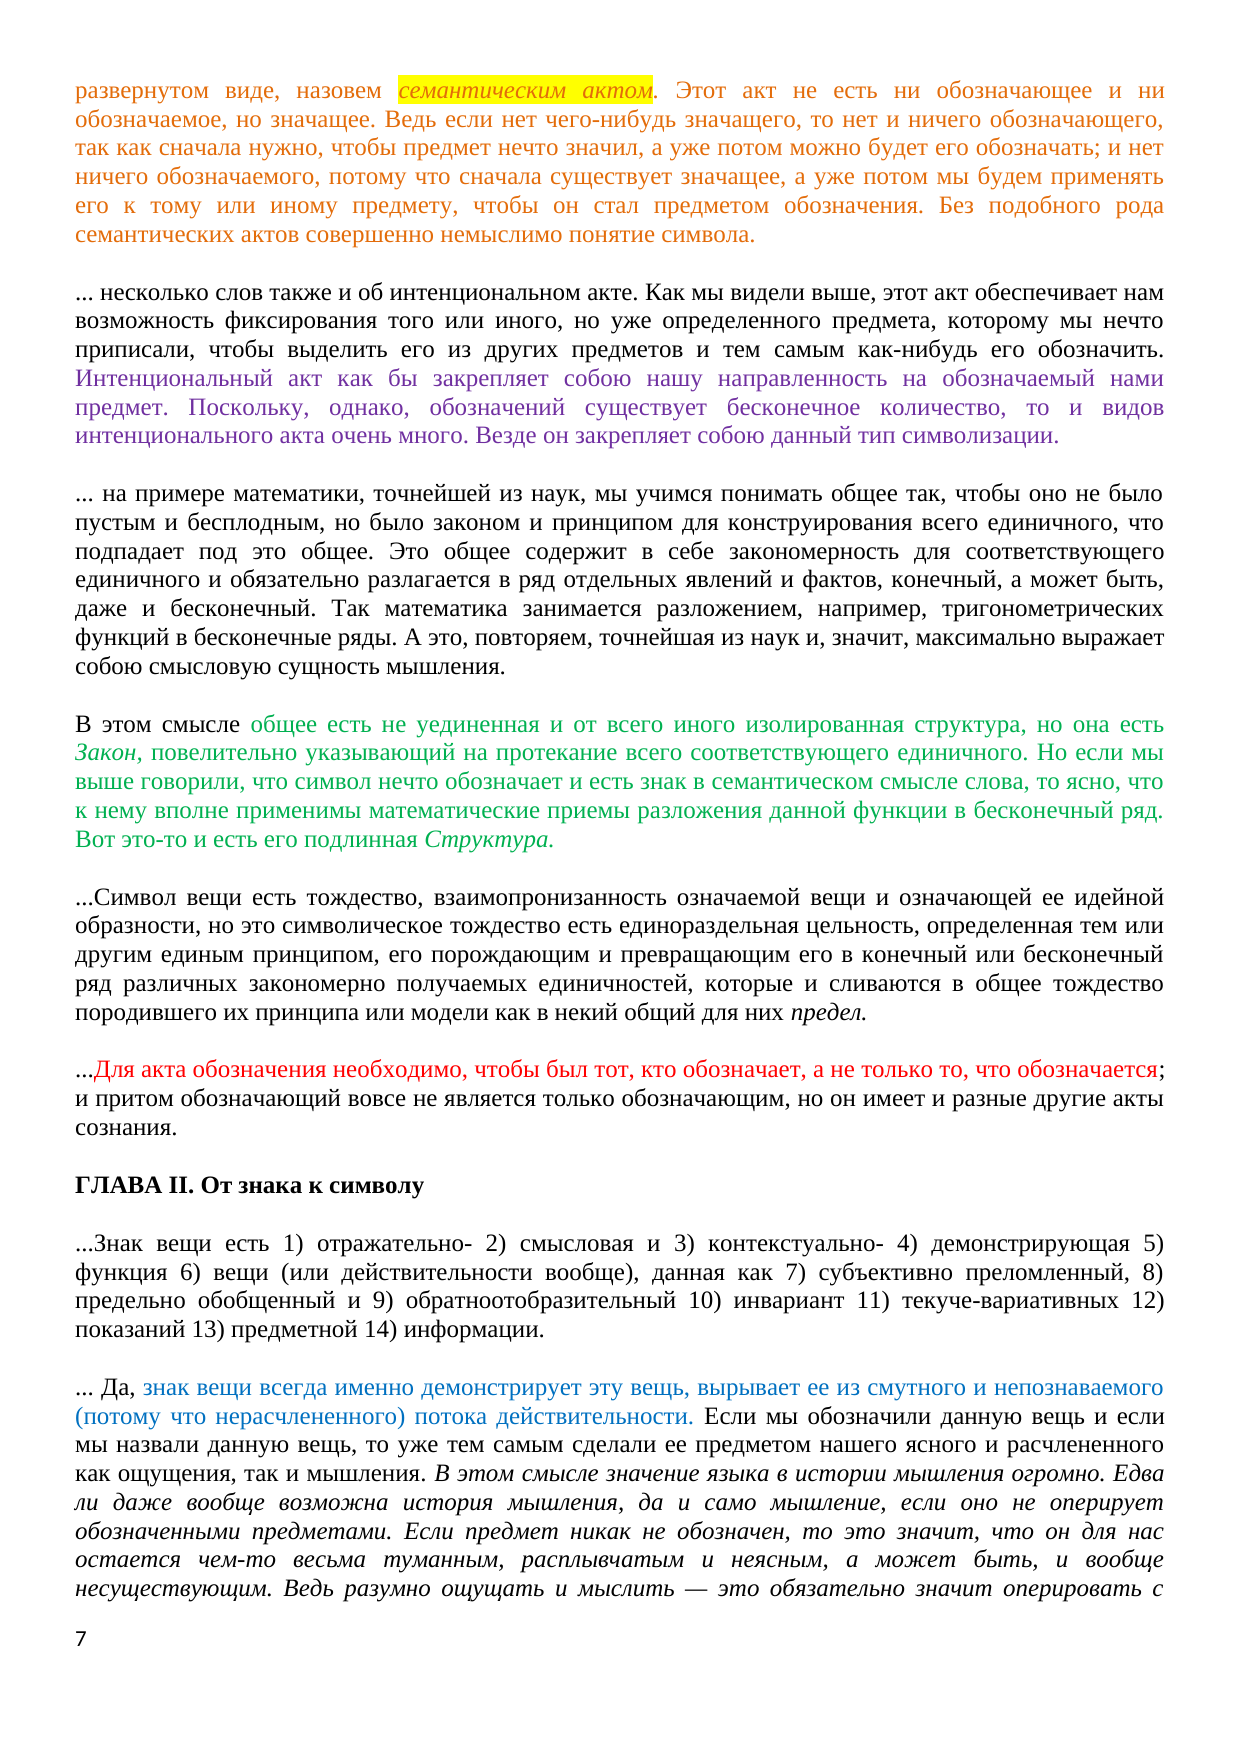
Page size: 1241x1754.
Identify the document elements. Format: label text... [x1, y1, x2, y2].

subtitle ГЛАВА II. От знака к символу [75, 1170, 1165, 1199]
text ...Знак вещи есть 1) отражательно- 2) смысловая и 3) контекстуально- 4) демонстрирующая 5) функция 6) вещи (или действительности вообще), данная как 7) субъективно преломленный, 8) предельно обобщенный и 9) обратноотобразительный 10) инвариант 11) текуче-вариативных 12) показаний 13) предметной 14) информации. [75, 1228, 1165, 1343]
text ... на примере математики, точнейшей из наук, мы учимся понимать общее так, чтобы оно не было пустым и бесплодным, но было законом и принципом для конструирования всего единичного, что подпадает под это общее. Это общее содержит в себе закономерность для соответствующего единичного и обязательно разлагается в ряд отдельных явлений и фактов, конечный, а может быть, даже и бесконечный. Так математика занимается разложением, например, тригонометрических функций в бесконечные ряды. А это, повторяем, точнейшая из наук и, значит, максимально выражает собою смысловую сущность мышления. [75, 478, 1165, 679]
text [75, 75, 1165, 247]
text ...Для акта обозначения необходимо, чтобы был тот, кто обозначает, а не только то, что обозначается; и притом обозначающий вовсе не является только обозначающим, но он имеет и разные другие акты сознания. [75, 1054, 1165, 1141]
text ... несколько слов также и об интенциональном акте. Как мы видели выше, этот акт обеспечивает нам возможность фиксирования того или иного, но уже определенного предмета, которому мы нечто приписали, чтобы выделить его из других предметов и тем самым как-нибудь его обозначить. Интенциональный акт как бы закрепляет собою нашу направленность на обозначаемый нами предмет. Поскольку, однако, обозначений существует бесконечное количество, то и видов интенционального акта очень много. Везде он закрепляет собою данный тип символизации. [75, 277, 1165, 449]
text ...Символ вещи есть тождество, взаимопронизанность означаемой вещи и означающей ее идейной образности, но это символическое тождество есть единораздельная цельность, определенная тем или другим единым принципом, его порождающим и превращающим его в конечный или бесконечный ряд различных закономерно получаемых единичностей, которые и сливаются в общее тождество породившего их принципа или модели как в некий общий для них предел. [75, 882, 1165, 1025]
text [75, 1372, 1165, 1602]
text В этом смысле общее есть не уединенная и от всего иного изолированная структура, но она есть Закон, повелительно указывающий на протекание всего соответствующего единичного. Но если мы выше говорили, что символ нечто обозначает и есть знак в семантическом смысле слова, то ясно, что к нему вполне применимы математические приемы разложения данной функции в бесконечный ряд. Вот это-то и есть его подлинная Структура. [75, 709, 1165, 852]
